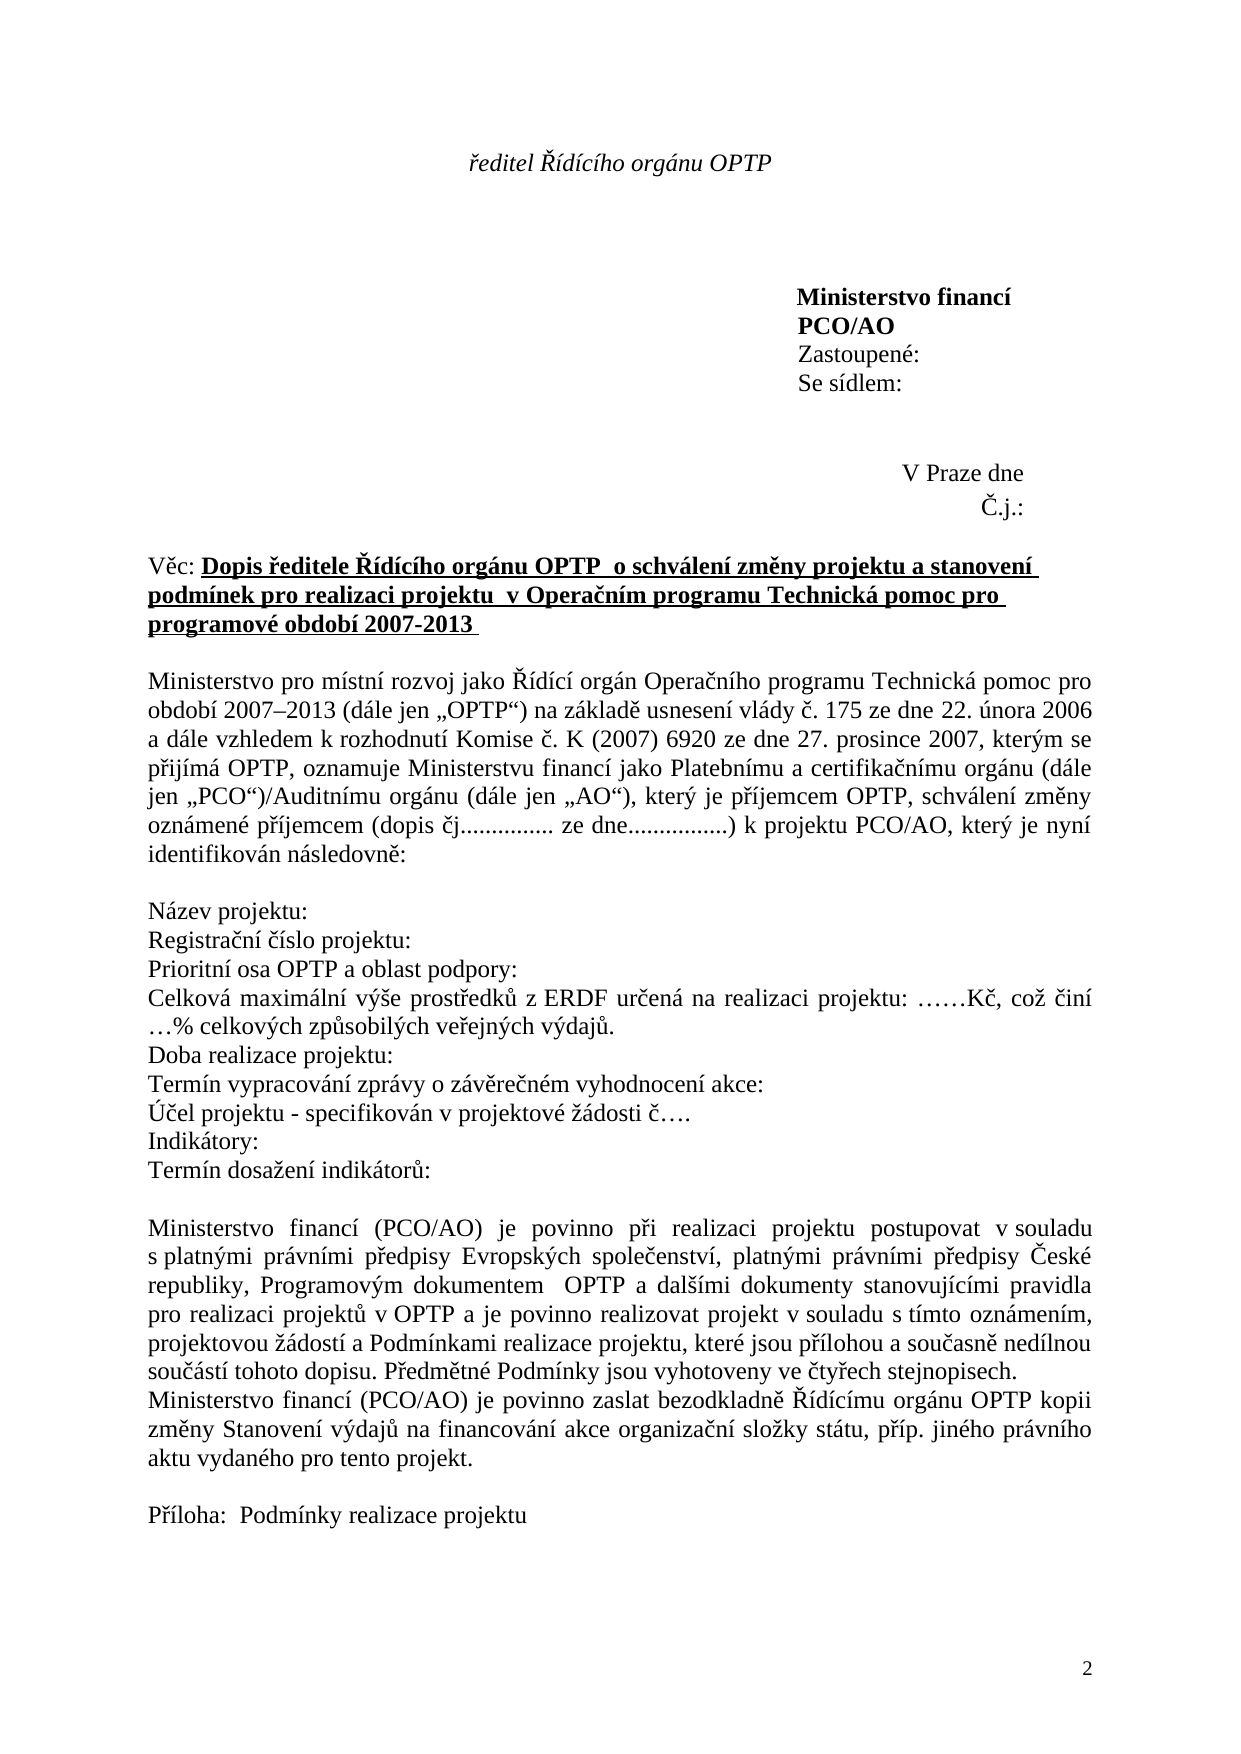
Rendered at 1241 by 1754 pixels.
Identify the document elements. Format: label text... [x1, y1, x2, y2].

text Ministerstvo financí (PCO/AO) je povinno při realizaci projektu postupovat v souladu s platnými právními předpisy Evropských společenství, platnými právními předpisy České republiky, Programovým dokumentem OPTP a dalšími dokumenty stanovujícími pravidla pro realizaci projektů v OPTP a je povinno realizovat projekt v souladu s tímto oznámením, projektovou žádostí a Podmínkami realizace projektu, které jsou přílohou a současně nedílnou součástí tohoto dopisu. PředmětnéPodmínkyjsouvyhotovenyve čtyřech stejnopisech. [148, 1213, 1092, 1385]
text Se sídlem: [148, 368, 1092, 397]
text ředitel Řídícího orgánu OPTP [148, 148, 1092, 176]
text Ministerstvo pro místní rozvoj jako Řídící orgán Operačního programu Technická pomoc pro období 2007–2013 (dále jen „OPTP“) na základě usnesení vlády č. 175 ze dne 22. února dále vzhledem k rozhodnutí Komise č. K (2007) 6920 ze dne 27. prosince 2007, kterým se přijímá OPTP, oznamuje Ministerstvu financí jako Platebnímu a certifikačnímu orgánu (dále jen „PCO“)/Auditnímu orgánu (dále jen „AO“), který je příjemcem OPTP, schválení změny oznámené příjemcem (dopis čj............... ze dne................) k projektu PCO/AO, který je nyní identifikován následovně: [148, 666, 1092, 868]
text Doba realizace projektu: [148, 1040, 1092, 1069]
text Registračníčísloprojektu: [148, 925, 1092, 954]
text Název projektu: [148, 896, 1092, 925]
text Celková maximální výše prostředků z ERDF určená na realizaci projektu: ……Kč, což činí …% celkových způsobilých veřejných výdajů. [148, 983, 1092, 1040]
text V Praze dne [148, 454, 1092, 489]
text Termín vypracování zprávy o závěrečném vyhodnocení akce: [148, 1069, 1092, 1098]
text Účel projektu - specifikován v projektové žádosti č…. [148, 1098, 1092, 1126]
text Ministerstvo financí (PCO/AO) je povinno zaslat bezodkladně Řídícímu orgánu OPTP kopii změny Stanovení výdajů na financování akce organizační složky státu, příp. jiného právního aktu vydaného pro tento projekt. [148, 1385, 1092, 1471]
text Příloha: Podmínky realizace projektu [148, 1500, 1092, 1529]
text Zastoupené: [148, 339, 1092, 368]
text Ministerstvo financí [148, 282, 1092, 311]
text Věc: Dopis ředitele Řídícího orgánu OPTP o schválení změny projektu a stanovení podmínek pro realizaci projektu v Operačním programu Technická pomoc pro programové období 2007-2013 [148, 551, 1092, 638]
text PCO/AO [148, 311, 1092, 339]
text Č.j.: [148, 489, 1092, 523]
text Indikátory: [148, 1126, 1092, 1155]
text Prioritní osa OPTP a oblast podpory: [148, 954, 1092, 983]
text Termín dosažení indikátorů: [148, 1155, 1092, 1184]
